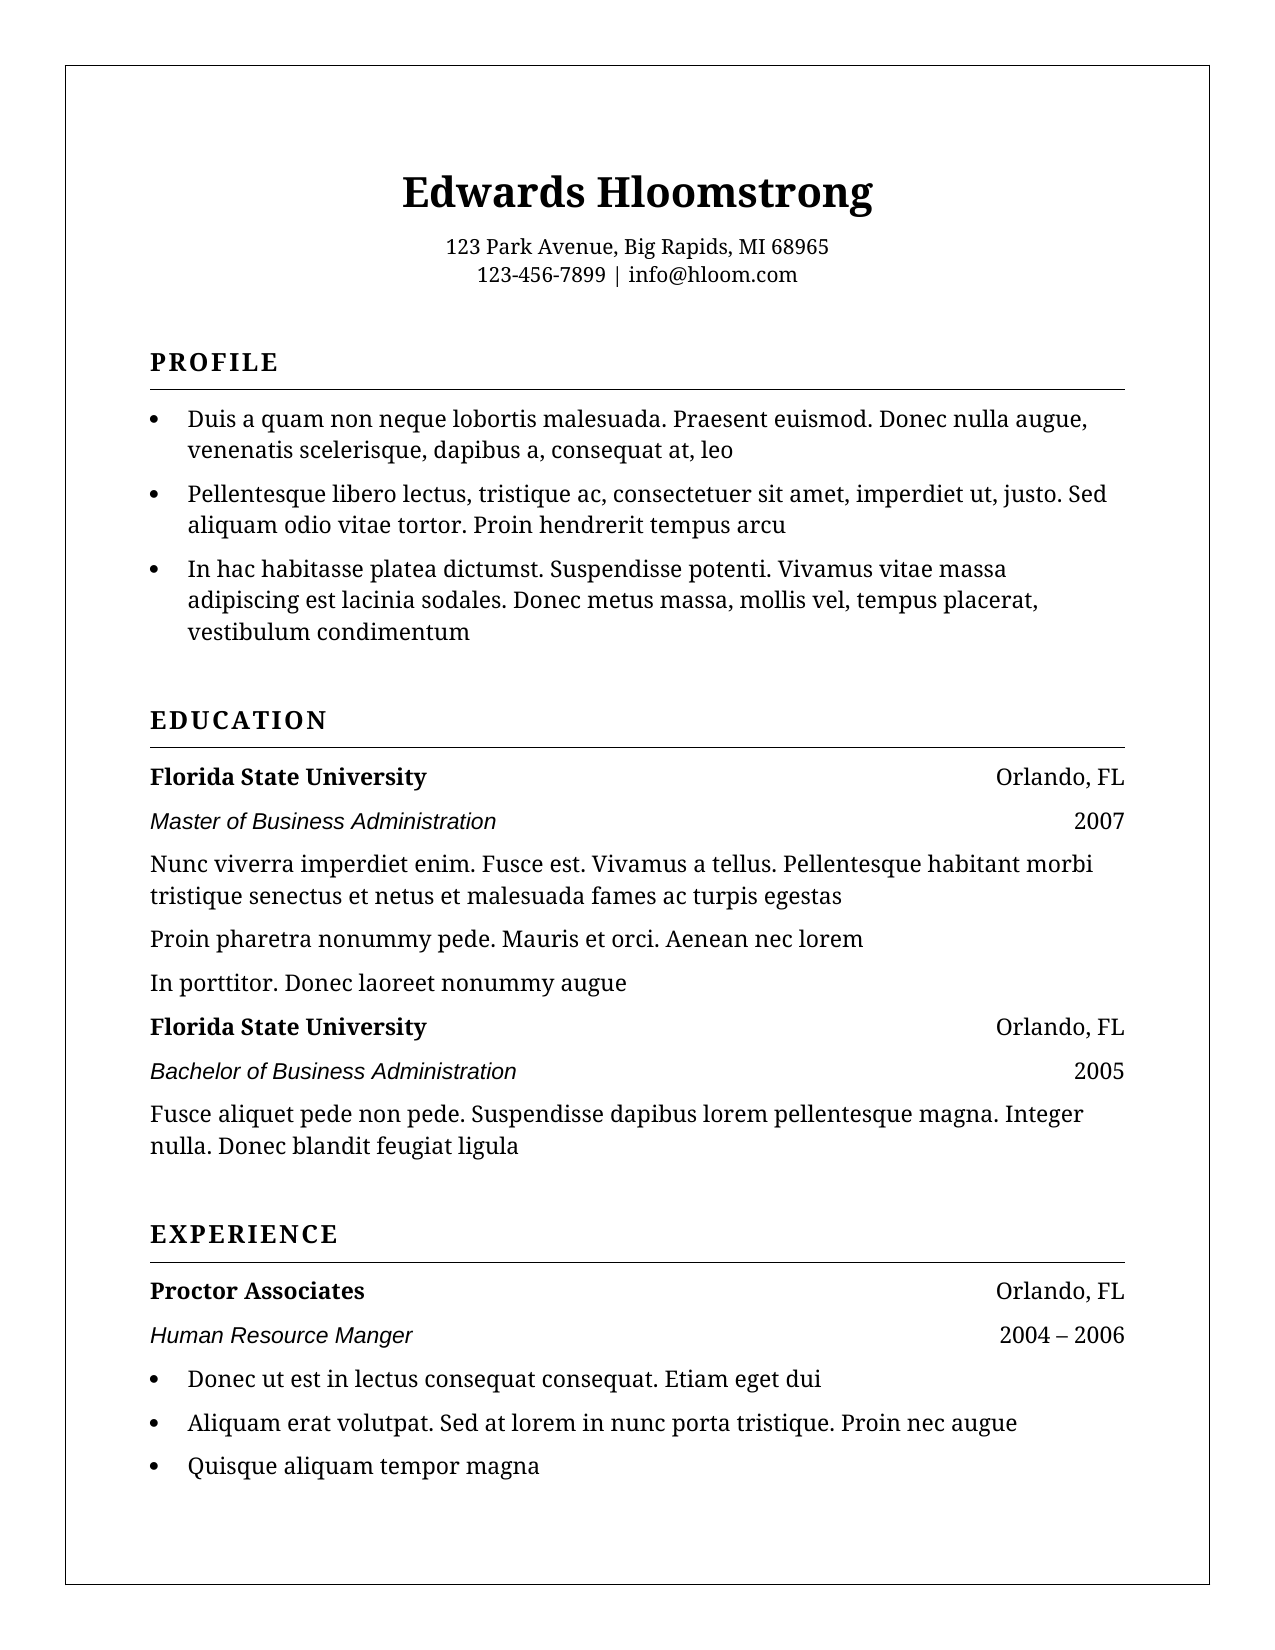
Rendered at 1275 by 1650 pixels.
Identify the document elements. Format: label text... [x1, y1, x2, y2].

text Edwards Hloomstrong [150, 162, 1125, 219]
text 123 Park Avenue, Big Rapids, MI 68965 [150, 232, 1125, 260]
subtitle profile [150, 345, 1125, 389]
text In porttitor. Donec laoreet nonummy augue [150, 967, 1125, 998]
text 123-456-7899 | info@hloom.com [150, 260, 1125, 289]
list Donec ut est in lectus consequat consequat. Etiam eget dui [150, 1363, 1125, 1394]
list Pellentesque libero lectus, tristique ac, consectetuer sit amet, imperdiet ut, justo. Sed aliquam odio vitae tortor. Proin hendrerit tempus arcu [150, 478, 1125, 540]
text Florida State University Orlando, FL [150, 1011, 1125, 1042]
subtitle Experience [150, 1217, 1125, 1262]
text Master of Business Administration 2007 [150, 805, 1125, 836]
text Proin pharetra nonummy pede. Mauris et orci. Aenean nec lorem [150, 923, 1125, 955]
list Aliquam erat volutpat. Sed at lorem in nunc porta tristique. Proin nec augue [150, 1406, 1125, 1438]
list Duis a quam non neque lobortis malesuada. Praesent euismod. Donec nulla augue, venenatis scelerisque, dapibus a, consequat at, leo [150, 403, 1125, 465]
subtitle Education [150, 703, 1125, 747]
text Proctor Associates Orlando, FL [150, 1275, 1125, 1306]
list Quisque aliquam tempor magna [150, 1450, 1125, 1481]
text Fusce aliquet pede non pede. Suspendisse dapibus lorem pellentesque magna. Integer nulla. Donec blandit feugiat ligula [150, 1098, 1125, 1161]
text Nunc viverra imperdiet enim. Fusce est. Vivamus a tellus. Pellentesque habitant morbi tristique senectus et netus et malesuada fames ac turpis egestas [150, 848, 1125, 911]
text Human Resource Manger 2004 – 2006 [150, 1319, 1125, 1350]
list In hac habitasse platea dictumst. Suspendisse potenti. Vivamus vitae massa adipiscing est lacinia sodales. Donec metus massa, mollis vel, tempus placerat, vestibulum condimentum [150, 553, 1125, 647]
text Florida State University Orlando, FL [150, 761, 1125, 792]
text Bachelor of Business Administration 2005 [150, 1055, 1125, 1086]
